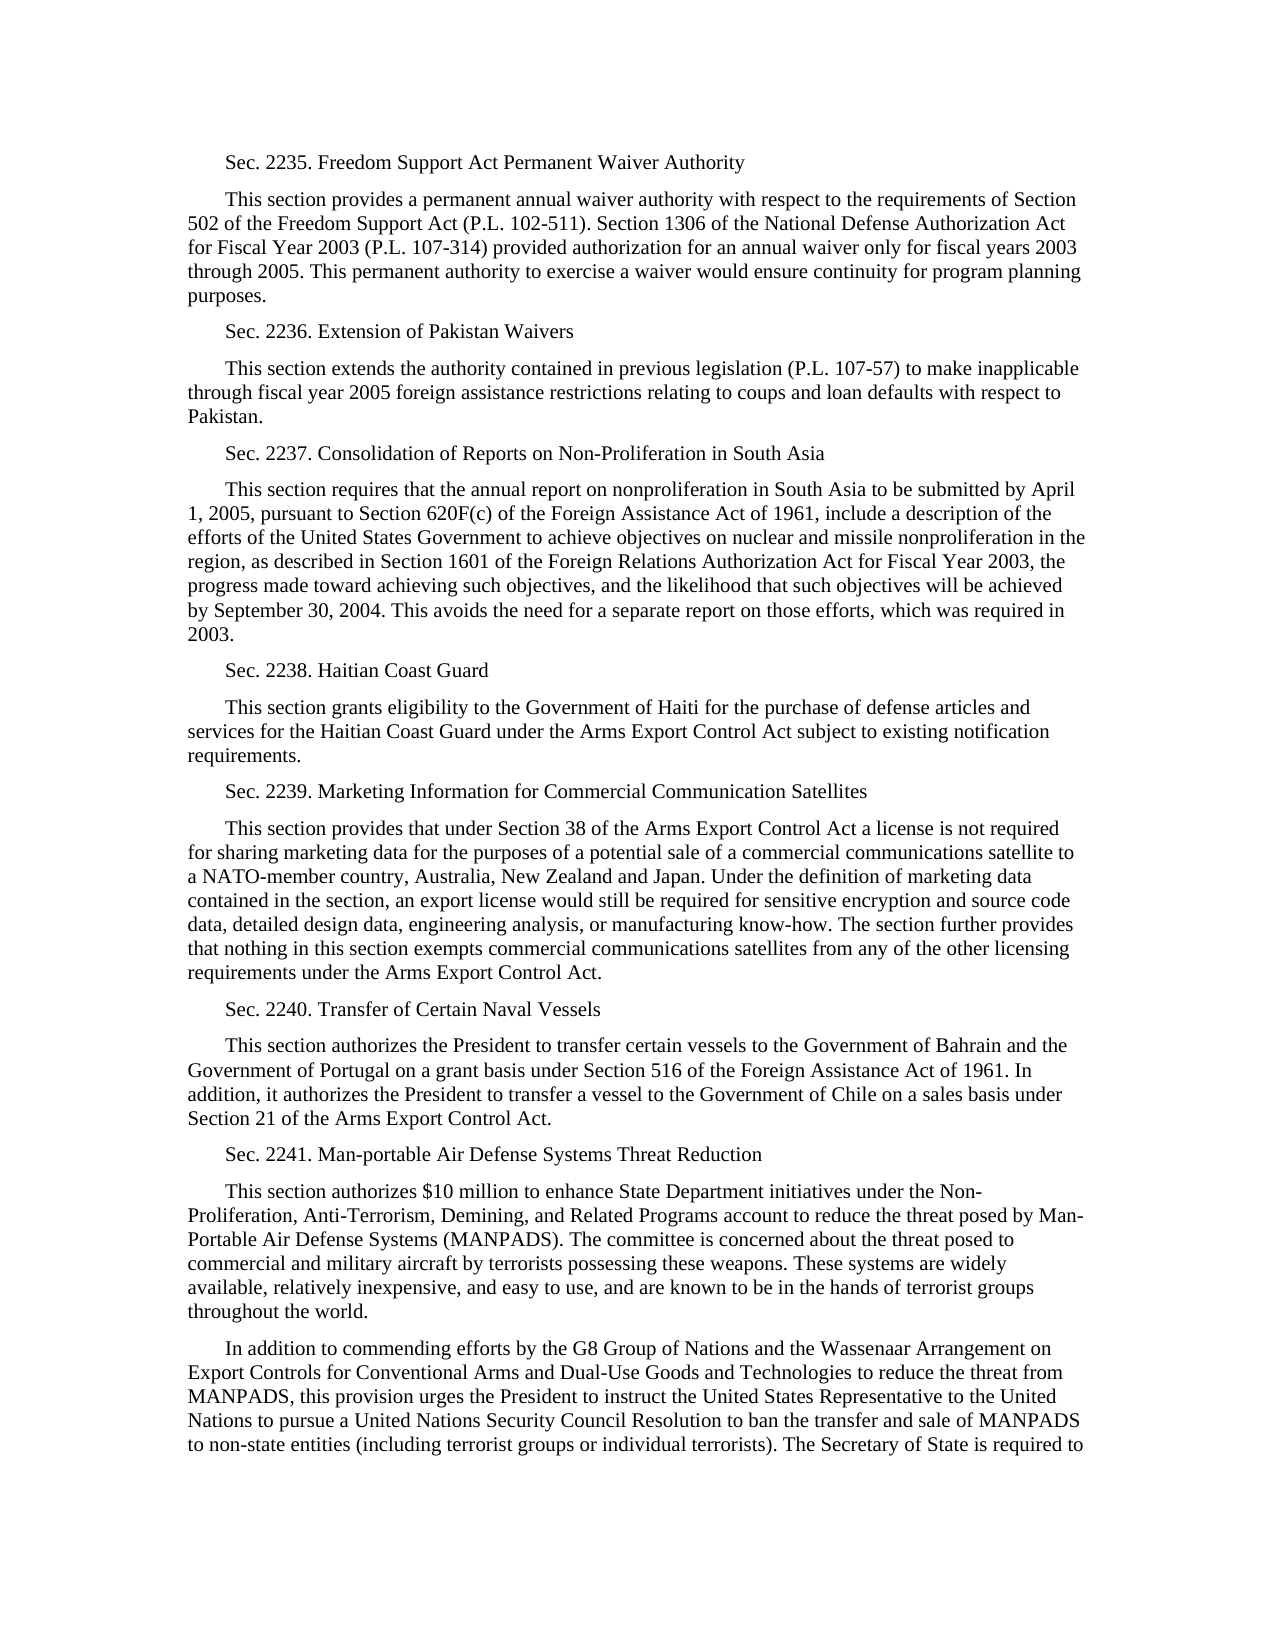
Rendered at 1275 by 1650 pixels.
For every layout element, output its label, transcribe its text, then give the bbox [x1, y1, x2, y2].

text This section requires that the annual report on nonproliferation in South Asia to be submitted by April 1, 2005, pursuant to Section 620F(c) of the Foreign Assistance Act of 1961, include a description of the efforts of the United States Government to achieve objectives on nuclear and missile nonproliferation in the region, as described in Section 1601 of the Foreign Relations Authorization Act for Fiscal Year 2003, the progress made toward achieving such objectives, and the likelihood that such objectives will be achieved by September 30, 2004. This avoids the need for a separate report on those efforts, which was required in 2003. [187, 477, 1087, 646]
text Sec. 2236. Extension of Pakistan Waivers [187, 319, 1087, 343]
text This section extends the authority contained in previous legislation (P.L. 107-57) to make inapplicable through fiscal year 2005 foreign assistance restrictions relating to coups and loan defaults with respect to Pakistan. [187, 356, 1087, 428]
text Sec. 2241. Man-portable Air Defense Systems Threat Reduction [187, 1142, 1087, 1166]
text Sec. 2235. Freedom Support Act Permanent Waiver Authority [187, 150, 1087, 174]
text Sec. 2238. Haitian Coast Guard [187, 658, 1087, 682]
text This section authorizes $10 million to enhance State Department initiatives under the Non-Proliferation, Anti-Terrorism, Demining, and Related Programs account to reduce the threat posed by Man-Portable Air Defense Systems (MANPADS). The committee is concerned about the threat posed to commercial and military aircraft by terrorists possessing these weapons. These systems are widely available, relatively inexpensive, and easy to use, and are known to be in the hands of terrorist groups throughout the world. [187, 1179, 1087, 1323]
text This section provides that under Section 38 of the Arms Export Control Act a license is not required for sharing marketing data for the purposes of a potential sale of a commercial communications satellite to a NATO-member country, Australia, New Zealand and Japan. Under the definition of marketing data contained in the section, an export license would still be required for sensitive encryption and source code data, detailed design data, engineering analysis, or manufacturing know-how. The section further provides that nothing in this section exempts commercial communications satellites from any of the other licensing requirements under the Arms Export Control Act. [187, 816, 1087, 984]
text This section grants eligibility to the Government of Haiti for the purchase of defense articles and services for the Haitian Coast Guard under the Arms Export Control Act subject to existing notification requirements. [187, 695, 1087, 767]
text Sec. 2240. Transfer of Certain Naval Vessels [187, 997, 1087, 1021]
text Sec. 2239. Marketing Information for Commercial Communication Satellites [187, 779, 1087, 803]
text This section authorizes the President to transfer certain vessels to the Government of Bahrain and the Government of Portugal on a grant basis under Section 516 of the Foreign Assistance Act of 1961. In addition, it authorizes the President to transfer a vessel to the Government of Chile on a sales basis under Section 21 of the Arms Export Control Act. [187, 1033, 1087, 1130]
text This section provides a permanent annual waiver authority with respect to the requirements of Section 502 of the Freedom Support Act (P.L. 102-511). Section 1306 of the National Defense Authorization Act for Fiscal Year 2003 (P.L. 107-314) provided authorization for an annual waiver only for fiscal years 2003 through 2005. This permanent authority to exercise a waiver would ensure continuity for program planning purposes. [187, 187, 1087, 307]
text Sec. 2237. Consolidation of Reports on Non-Proliferation in South Asia [187, 441, 1087, 465]
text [187, 1336, 1087, 1456]
